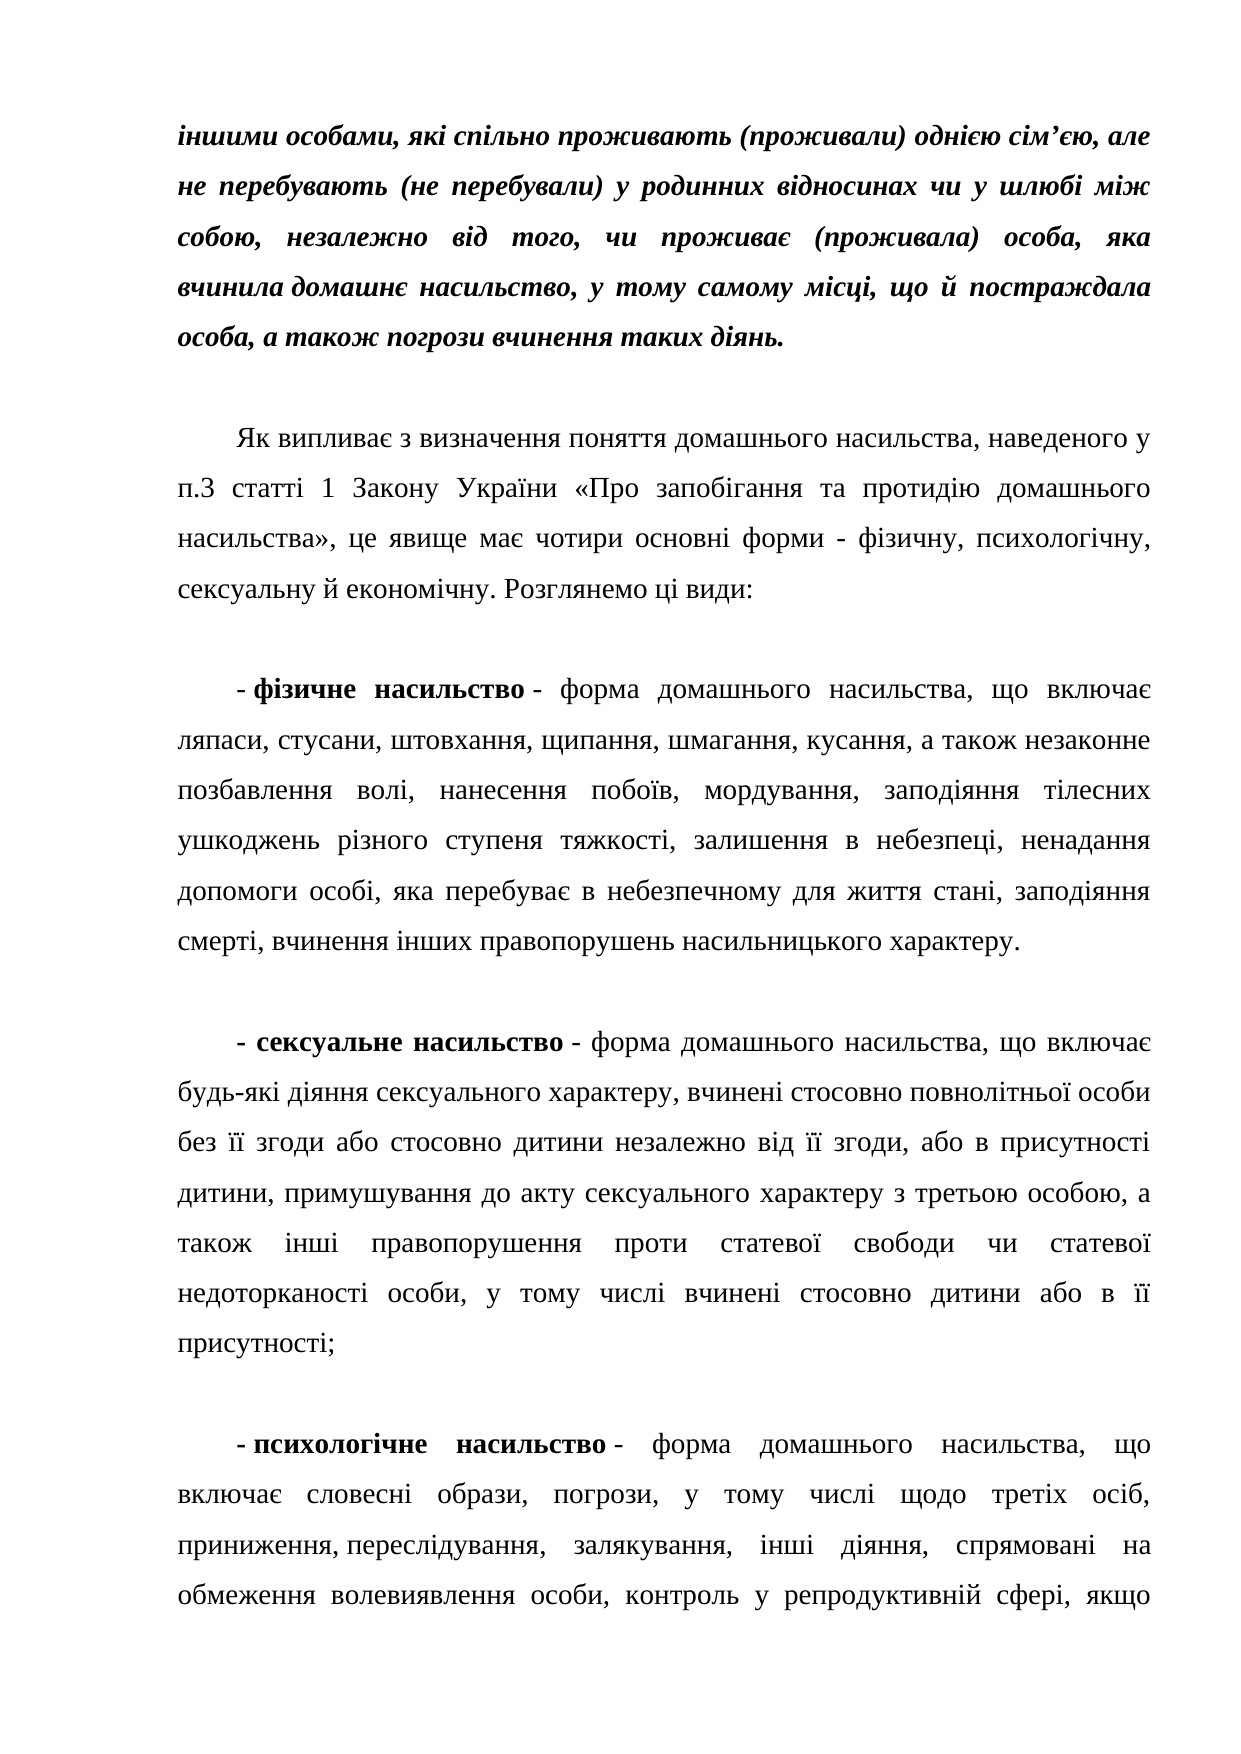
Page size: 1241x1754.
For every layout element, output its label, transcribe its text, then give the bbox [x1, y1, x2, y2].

text - фізичне насильство - форма домашнього насильства, що включає ляпаси, стусани, штовхання, щипання, шмагання, кусання, а також незаконне позбавлення волі, нанесення побоїв, мордування, заподіяння тілесних ушкоджень різного ступеня тяжкості, залишення в небезпеці, ненадання допомоги особі, яка перебуває в небезпечному для життя стані, заподіяння смерті, вчинення інших правопорушень насильницького характеру. [177, 672, 1152, 957]
text - сексуальне насильство - форма домашнього насильства, що включає будь-які діяння сексуального характеру, вчинені стосовно повнолітньої особи без її згоди або стосовно дитини незалежно від її згоди, або в присутності дитини, примушування до акту сексуального характеру з третьою особою, а також інші правопорушення проти статевої свободи чи статевої недоторканості особи, у тому числі вчинені стосовно дитини або в її присутності; [177, 1024, 1152, 1359]
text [177, 1426, 1152, 1611]
text Як випливає з визначення поняття домашнього насильства, наведеного у п.3 статті 1 Закону України «Про запобігання та протидію домашнього насильства», це явище має чотири основні форми - фізичну, психологічну, сексуальну й економічну. Розглянемо ці види: [177, 420, 1152, 604]
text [177, 118, 1152, 353]
